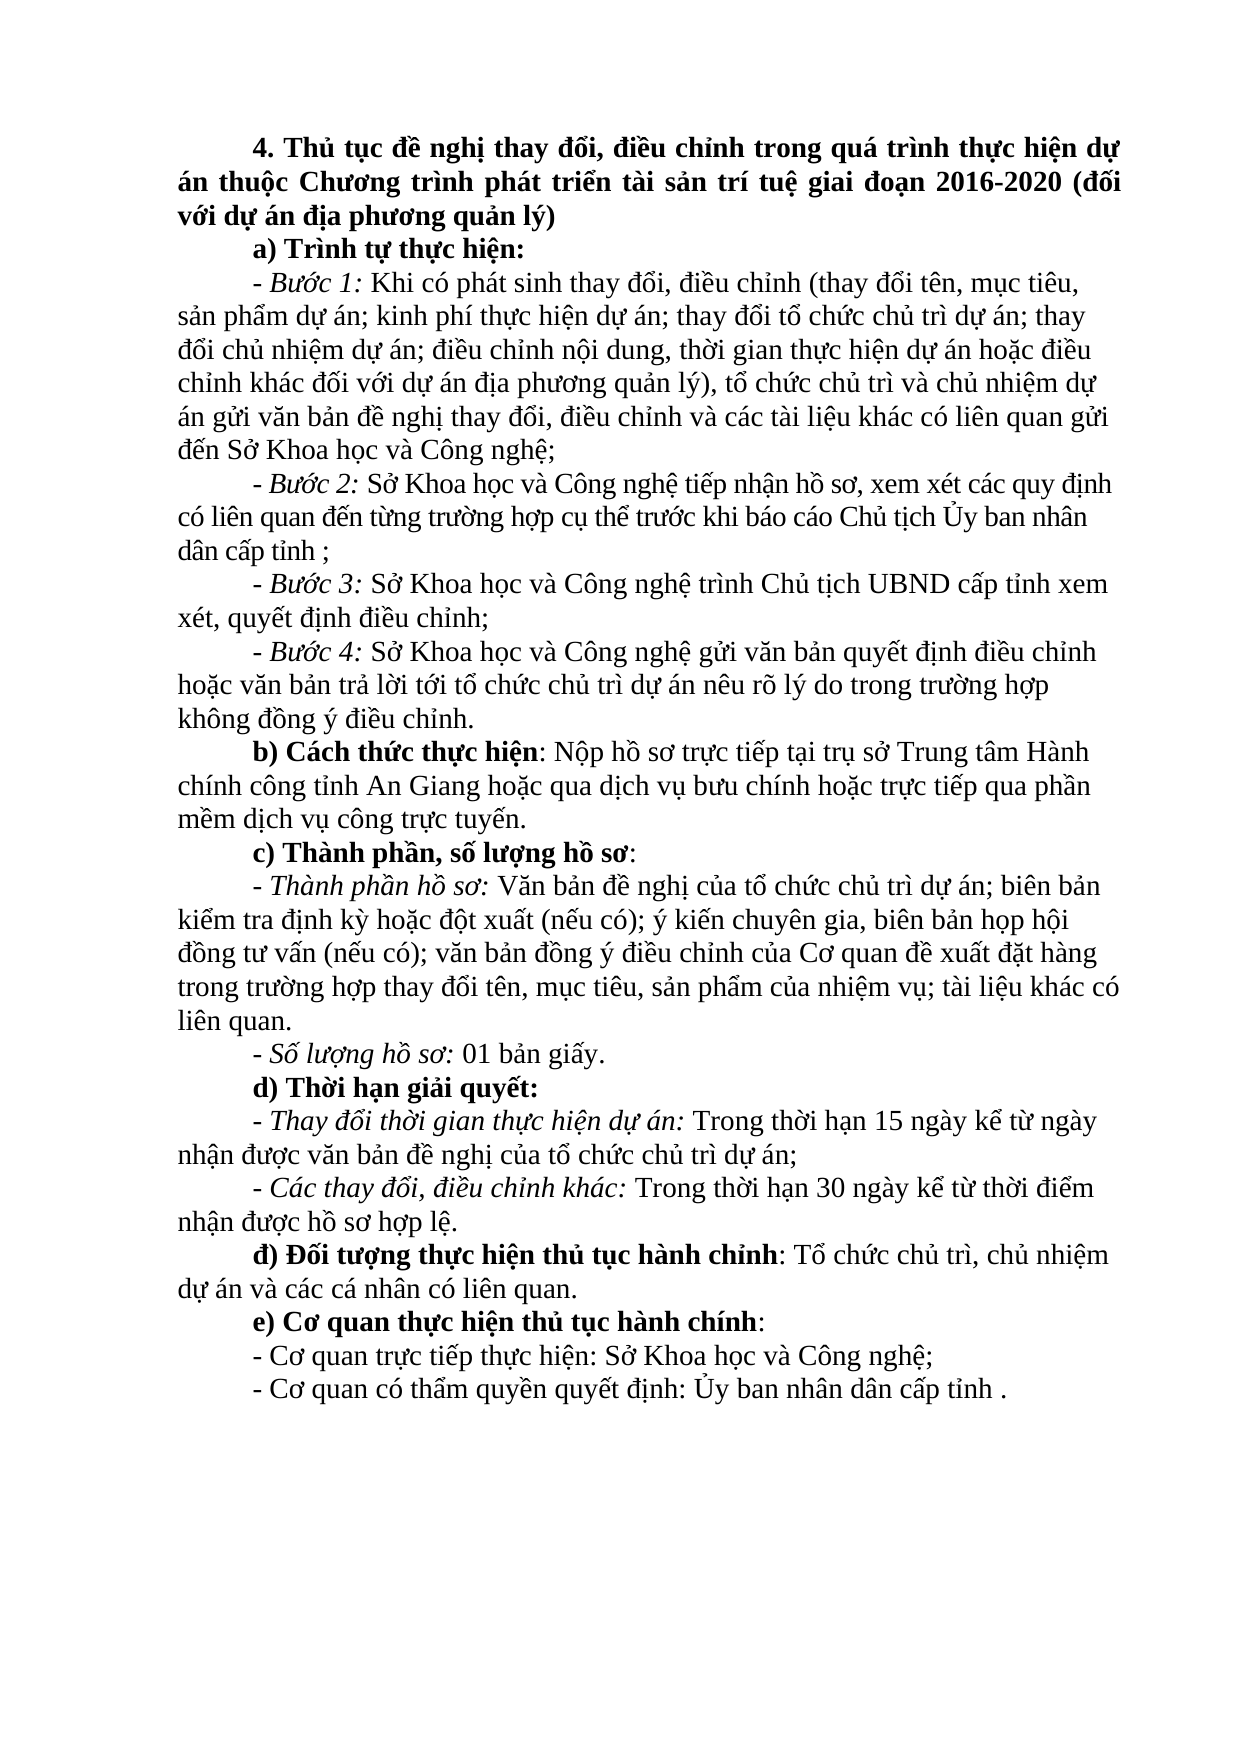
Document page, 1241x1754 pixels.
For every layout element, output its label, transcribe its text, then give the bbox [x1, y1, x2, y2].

text - Thay đổi thời gian thực hiện dự án: Trong thời hạn 15 ngày kể từ ngày nhận được văn bản đề nghị của tổ chức chủ trì dự án; [177, 1103, 1122, 1170]
text - Bước 1: Khi có phát sinh thay đổi, điều chỉnh (thay đổi tên, mục tiêu, sản phẩm dự án; kinh phí thực hiện dự án; thay đổi tổ chức chủ trì dự án; thay đổi chủ nhiệm dự án; điều chỉnh nội dung, thời gian thực hiện dự án hoặc điều chỉnh khác đối với dự án địa phương quản lý), tổ chức chủ trì và chủ nhiệm dự án gửi văn bản đề nghị thay đổi, điều chỉnh và các tài liệu khác có liên quan gửi đến Sở Khoa học và Công nghệ; [177, 265, 1122, 466]
text - Thành phần hồ sơ: Văn bản đề nghị của tổ chức chủ trì dự án; biên bản kiểm tra định kỳ hoặc đột xuất (nếu có); ý kiến chuyên gia, biên bản họp hội đồng tư vấn (nếu có); văn bản đồng ý điều chỉnh của Cơ quan đề xuất đặt hàng trong trường hợp thay đổi tên, mục tiêu, sản phẩm của nhiệm vụ; tài liệu khác có liên quan. [177, 868, 1122, 1036]
text b) Cách thức thực hiện: Nộp hồ sơ trực tiếp tại trụ sở Trung tâm Hành chính công tỉnh An Giang hoặc qua dịch vụ bưu chính hoặc trực tiếp qua phần mềm dịch vụ công trực tuyến. [177, 734, 1122, 835]
text - Cơ quan có thẩm quyền quyết định: Ủy ban nhân dân cấp tỉnh . [177, 1372, 1122, 1405]
text d) Thời hạn giải quyết: [177, 1070, 1122, 1103]
text c) Thành phần, số lượng hồ sơ: [177, 835, 1122, 868]
text - Cơ quan trực tiếp thực hiện: Sở Khoa học và Công nghệ; [177, 1338, 1122, 1372]
text - Bước 4: Sở Khoa học và Công nghệ gửi văn bản quyết định điều chỉnh hoặc văn bản trả lời tới tổ chức chủ trì dự án nêu rõ lý do trong trường hợp không đồng ý điều chỉnh. [177, 634, 1122, 734]
text - Số lượng hồ sơ: 01 bản giấy. [177, 1036, 1122, 1070]
text a) Trình tự thực hiện: [177, 231, 1122, 265]
text - Bước 2: Sở Khoa học và Công nghệ tiếp nhận hồ sơ, xem xét các quy định có liên quan đến từng trường hợp cụ thể trước khi báo cáo Chủ tịch Ủy ban nhân dân cấp tỉnh ; [177, 466, 1122, 567]
text - Bước 3: Sở Khoa học và Công nghệ trình Chủ tịch UBND cấp tỉnh xem xét, quyết định điều chỉnh; [177, 567, 1122, 634]
text e) Cơ quan thực hiện thủ tục hành chính: [177, 1304, 1122, 1338]
text đ) Đối tượng thực hiện thủ tục hành chỉnh: Tổ chức chủ trì, chủ nhiệm dự án và các cá nhân có liên quan. [177, 1237, 1122, 1304]
text - Các thay đổi, điều chỉnh khác: Trong thời hạn 30 ngày kể từ thời điểm nhận được hồ sơ hợp lệ. [177, 1170, 1122, 1237]
subtitle 4. Thủ tục đề nghị thay đổi, điều chỉnh trong quá trình thực hiện dự án thuộc Chương trình phát triển tài sản trí tuệ giai đoạn 2016-2020 (đối với dự án địa phương quản lý) [177, 131, 1122, 231]
